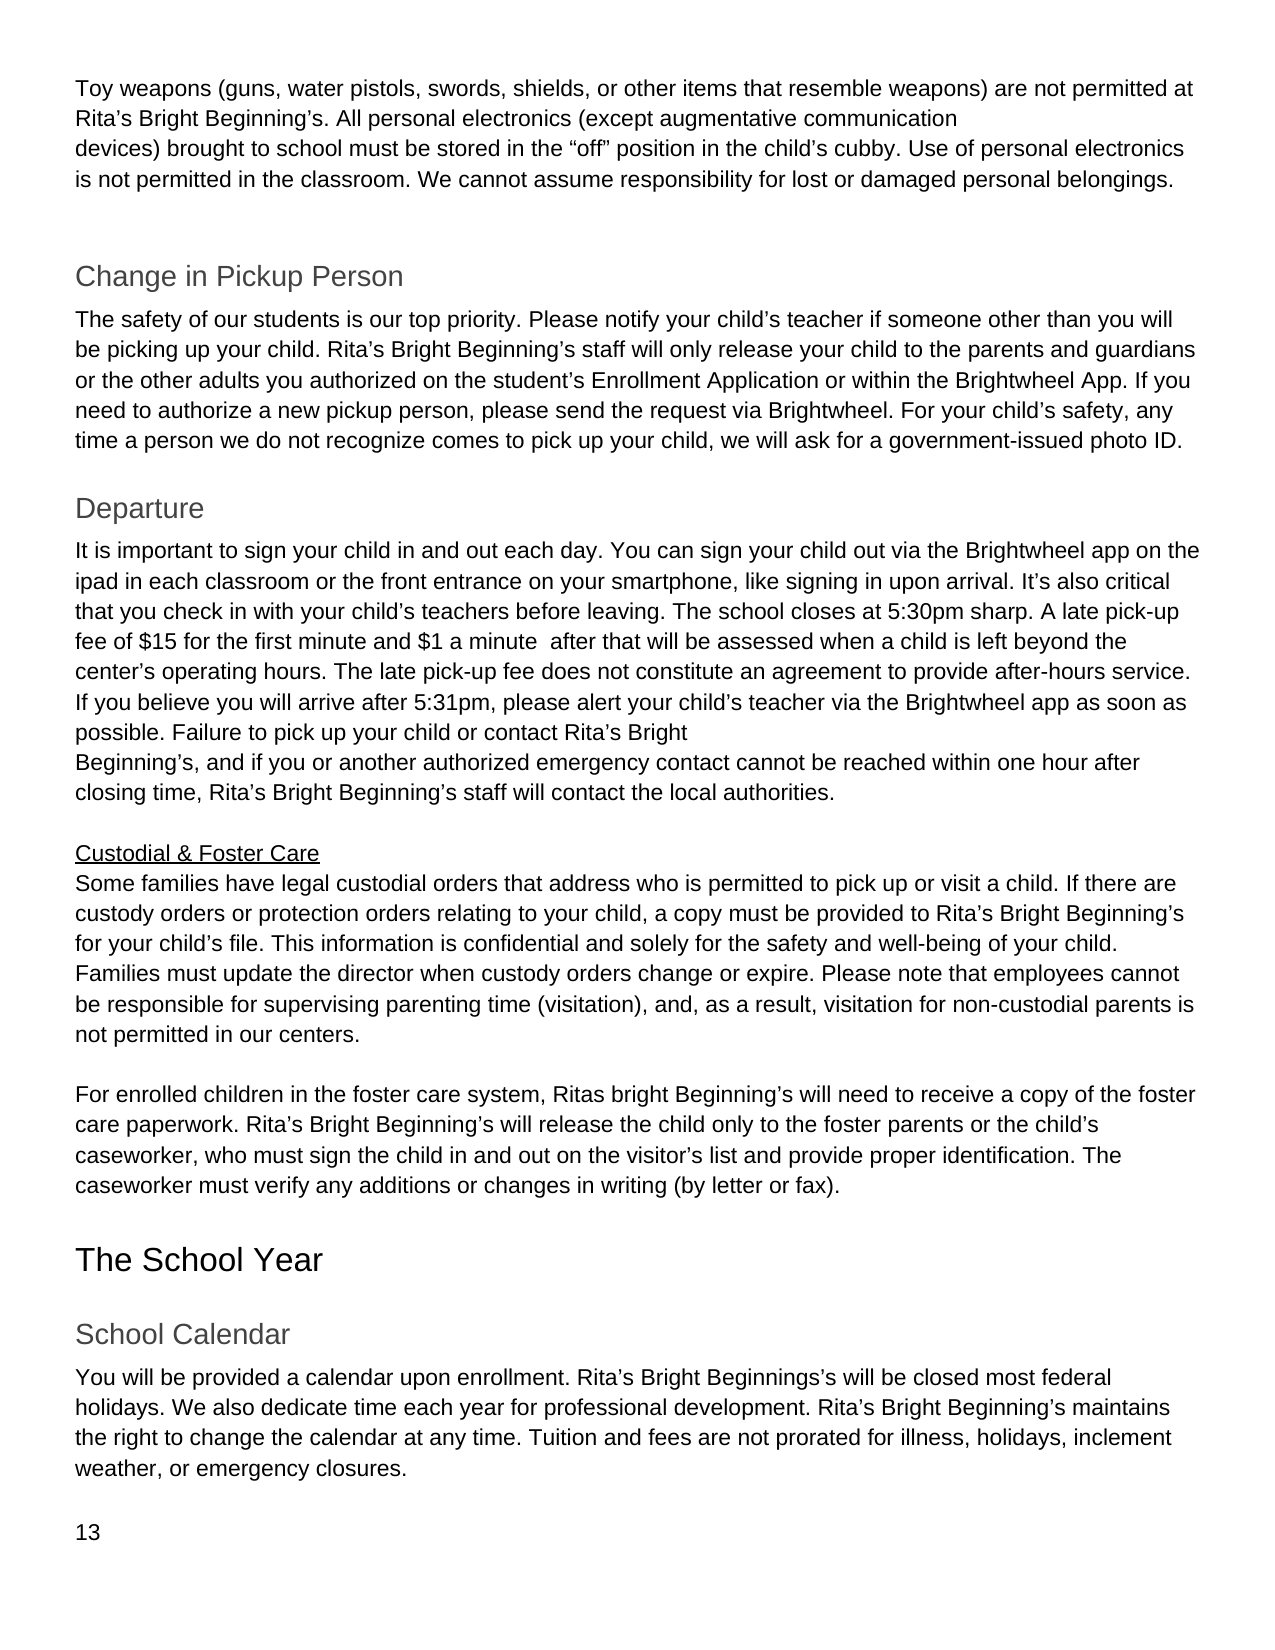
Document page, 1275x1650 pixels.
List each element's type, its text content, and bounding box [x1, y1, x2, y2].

text Toy weapons (guns, water pistols, swords, shields, or other items that resemble weapons) are not permitted at Rita’s Bright Beginning’s. All personal electronics (except augmentative communication [75, 75, 1200, 132]
text devices) brought to school must be stored in the “off” position in the child’s cubby. Use of personal electronics is not permitted in the classroom. We cannot assume responsibility for lost or damaged personal belongings. [75, 135, 1200, 192]
text It is important to sign your child in and out each day. You can sign your child out via the Brightwheel app on the ipad in each classroom or the front entrance on your smartphone, like signing in upon arrival. It’s also critical that you check in with your child’s teachers before leaving. The school closes at 5:30pm sharp. A late pick-up fee of $15 for the first minute and $1 a minute after that will be assessed when a child is left beyond the center’s operating hours. The late pick-up fee does not constitute an agreement to provide after-hours service. If you believe you will arrive after 5:31pm, please alert your child’s teacher via the Brightwheel app as soon as possible. Failure to pick up your child or contact Rita’s Bright [75, 537, 1200, 745]
text Beginning’s, and if you or another authorized emergency contact cannot be reached within one hour after closing time, Rita’s Bright Beginning’s staff will contact the local authorities. [75, 749, 1200, 806]
text Some families have legal custodial orders that address who is permitted to pick up or visit a child. If there are custody orders or protection orders relating to your child, a copy must be provided to Rita’s Bright Beginning’s for your child’s file. This information is confidential and solely for the safety and well-being of your child. Families must update the director when custody orders change or expire. Please note that employees cannot be responsible for supervising parenting time (visitation), and, as a result, visitation for non-custodial parents is not permitted in our centers. [75, 870, 1200, 1047]
text Custodial & Foster Care [75, 839, 1200, 866]
subtitle The School Year [75, 1239, 1200, 1278]
subtitle School Calendar [75, 1317, 1200, 1351]
text The safety of our students is our top priority. Please notify your child’s teacher if someone other than you will be picking up your child. Rita’s Bright Beginning’s staff will only release your child to the parents and guardians or the other adults you authorized on the student’s Enrollment Application or within the Brightwheel App. If you need to authorize a new pickup person, please send the request via Brightwheel. For your child’s safety, any time a person we do not recognize comes to pick up your child, we will ask for a government-issued photo ID. [75, 306, 1200, 453]
subtitle Departure [75, 491, 1200, 524]
text For enrolled children in the foster care system, Ritas bright Beginning’s will need to receive a copy of the foster care paperwork. Rita’s Bright Beginning’s will release the child only to the foster parents or the child’s caseworker, who must sign the child in and out on the visitor’s list and provide proper identification. The caseworker must verify any additions or changes in writing (by letter or fax). [75, 1081, 1200, 1198]
text You will be provided a calendar upon enrollment. Rita’s Bright Beginnings’s will be closed most federal holidays. We also dedicate time each year for professional development. Rita’s Bright Beginning’s maintains the right to change the calendar at any time. Tuition and fees are not prorated for illness, holidays, inclement weather, or emergency closures. [75, 1364, 1200, 1481]
subtitle Change in Pickup Person [75, 259, 1200, 293]
